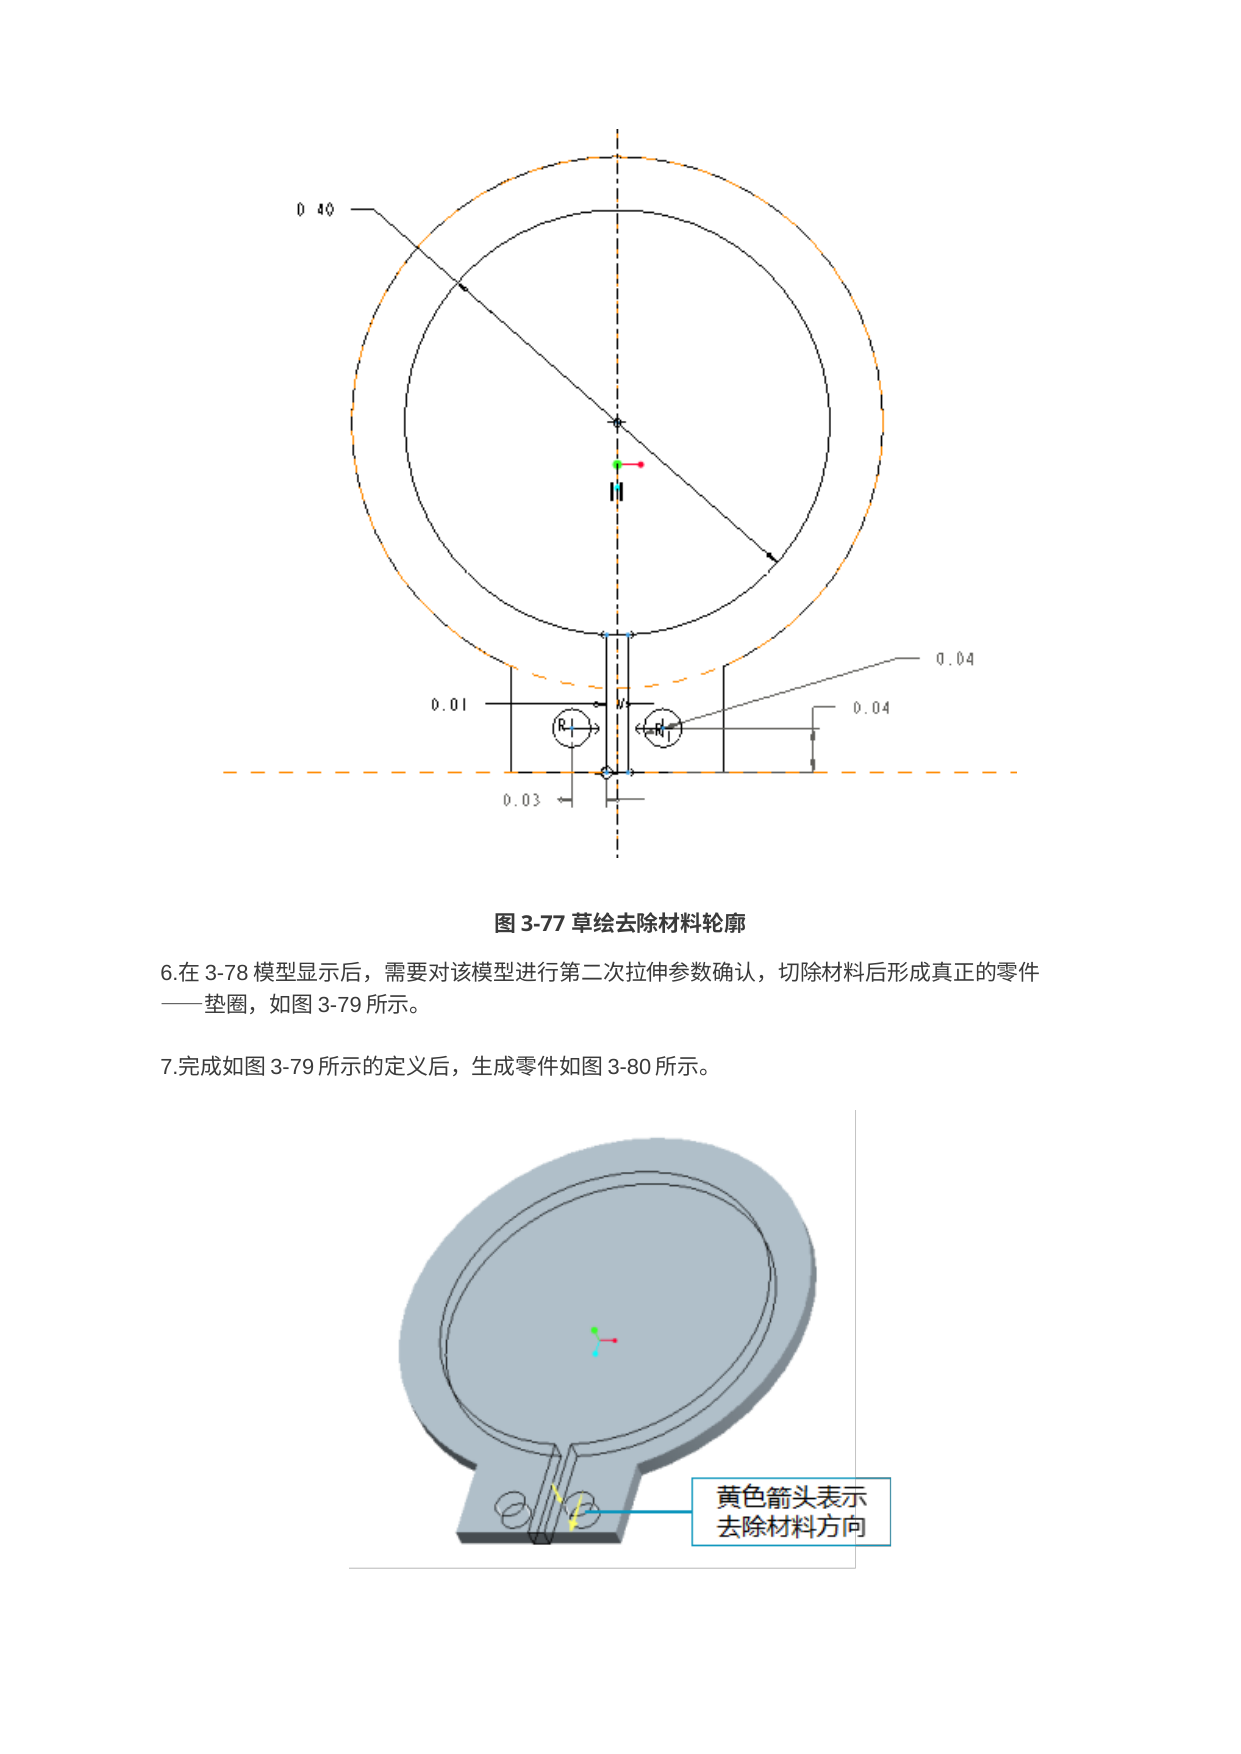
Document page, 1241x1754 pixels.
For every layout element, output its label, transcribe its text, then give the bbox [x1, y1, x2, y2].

text 图3-77 草绘去除材料轮廓 [160, 906, 1080, 939]
picture [223, 129, 1017, 858]
text 6.在3-78模型显示后，需要对该模型进行第二次拉伸参数确认，切除材料后形成真正的零件——垫圈，如图3-79所示。 [160, 954, 1080, 1019]
text 7.完成如图3-79所示的定义后，生成零件如图3-80所示。 [160, 1048, 1080, 1081]
picture [349, 1110, 892, 1570]
